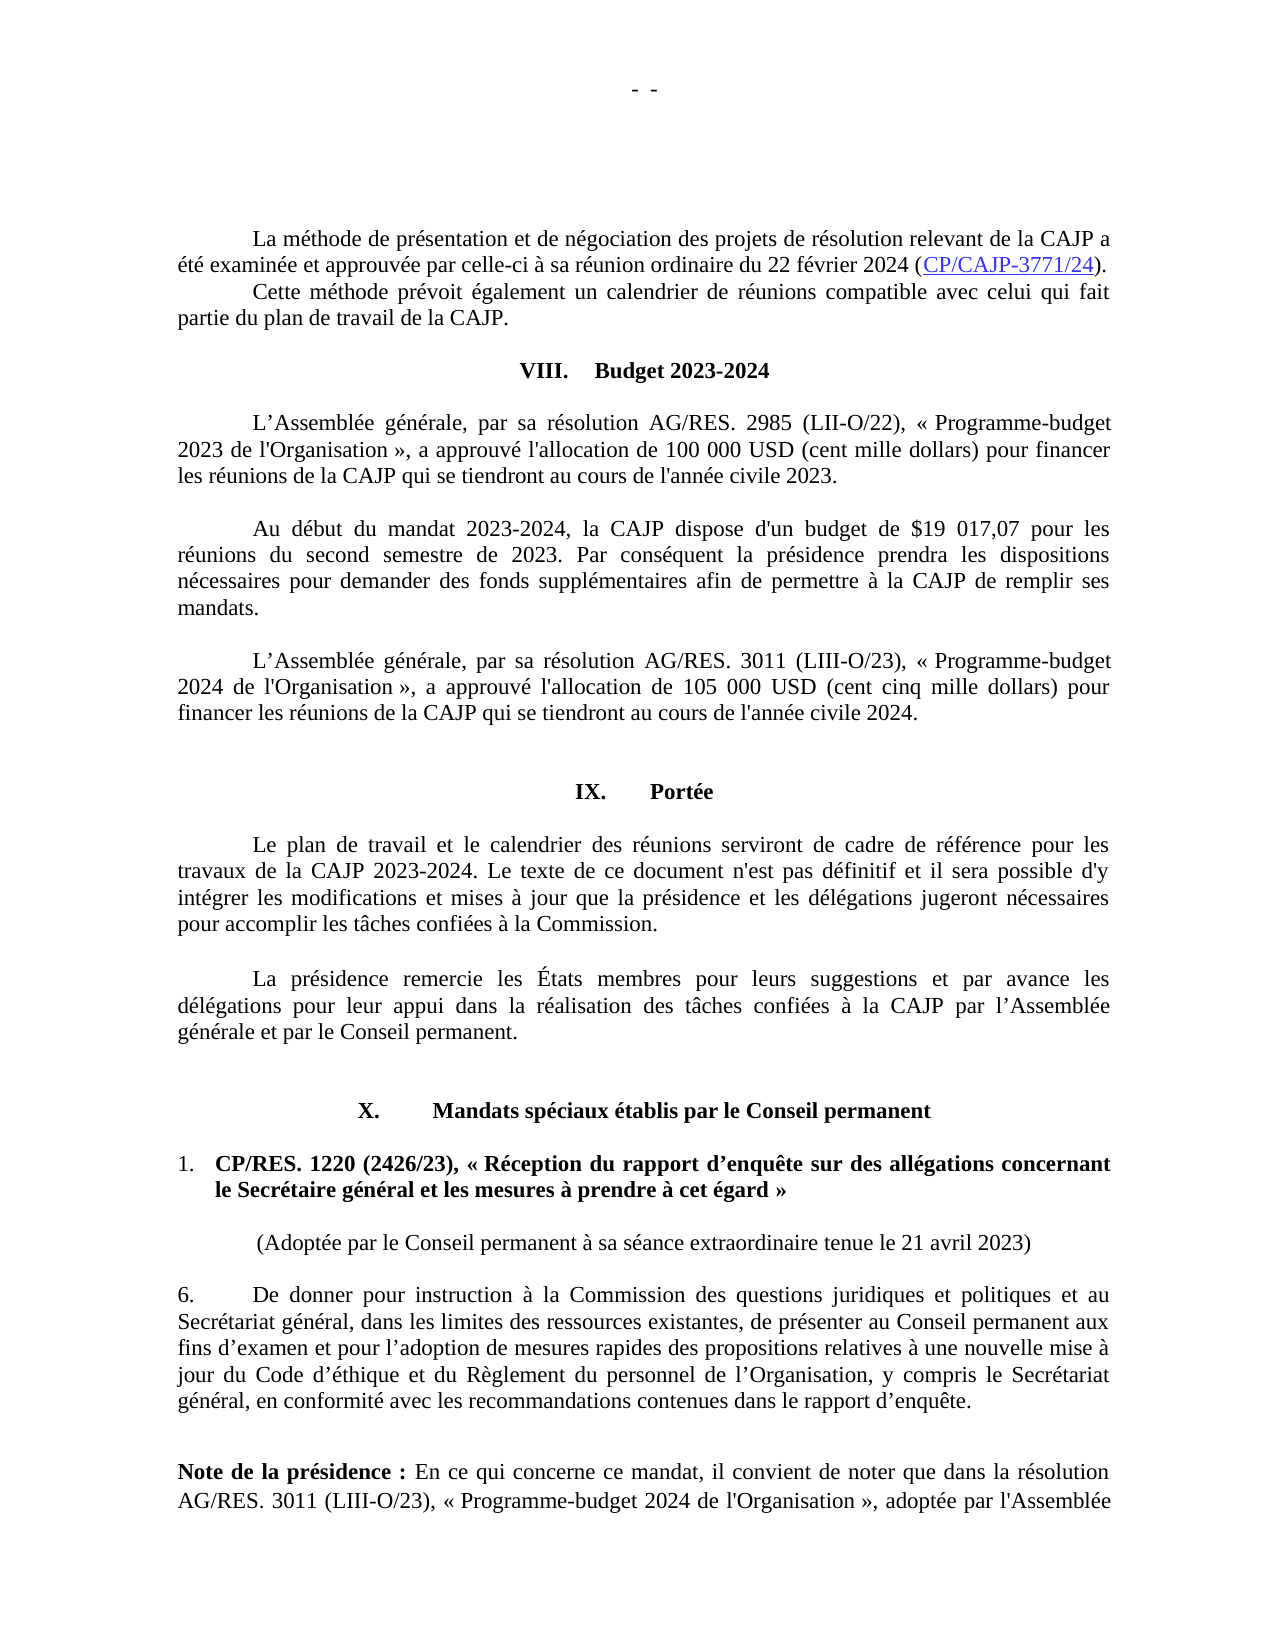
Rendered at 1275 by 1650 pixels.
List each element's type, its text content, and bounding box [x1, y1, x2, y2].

list Budget 2023-2024 [177, 357, 1111, 383]
text L’Assemblée générale, par sa résolution AG/RES. 3011 (LIII-O/23), « Programme-budget 2024 de l'Organisation », a approuvé l'allocation de 105 000 USD (cent cinq mille dollars) pour financer les réunions de la CAJP qui se tiendront au cours de l'année civile 2024. [177, 647, 1111, 726]
text Le plan de travail et le calendrier des réunions serviront de cadre de référence pour les travaux de la CAJP 2023-2024. Le texte de ce document n'est pas définitif et il sera possible d'y intégrer les modifications et mises à jour que la présidence et les délégations jugeront nécessaires pour accomplir les tâches confiées à la Commission. [177, 831, 1111, 937]
list Portée [177, 778, 1111, 805]
subtitle CP/RES. 1220 (2426/23), « Réception du rapport d’enquête sur des allégations concernant le Secrétaire général et les mesures à prendre à cet égard » [177, 1150, 1111, 1202]
text Au début du mandat 2023-2024, la CAJP dispose d'un budget de $19 017,07 pour les réunions du second semestre de 2023. Par conséquent la présidence prendra les dispositions nécessaires pour demander des fonds supplémentaires afin de permettre à la CAJP de remplir ses mandats. [177, 515, 1111, 620]
subtitle Mandats spéciaux établis par le Conseil permanent [177, 1097, 1111, 1123]
text L’Assemblée générale, par sa résolution AG/RES. 2985 (LII-O/22), « Programme-budget 2023 de l'Organisation », a approuvé l'allocation de 100 000 USD (cent mille dollars) pour financer les réunions de la CAJP qui se tiendront au cours de l'année civile 2023. [177, 409, 1111, 488]
text (Adoptée par le Conseil permanent à sa séance extraordinaire tenue le 21 avril 2023) [177, 1229, 1111, 1255]
text Cette méthode prévoit également un calendrier de réunions compatible avec celui qui fait partie du plan de travail de la CAJP. [177, 278, 1111, 330]
text La présidence remercie les États membres pour leurs suggestions et par avance les délégations pour leur appui dans la réalisation des tâches confiées à la CAJP par l’Assemblée générale et par le Conseil permanent. [177, 965, 1111, 1044]
text 6. De donner pour instruction à la Commission des questions juridiques et politiques et au Secrétariat général, dans les limites des ressources existantes, de présenter au Conseil permanent aux fins d’examen et pour l’adoption de mesures rapides des propositions relatives à une nouvelle mise à jour du Code d’éthique et du Règlement du personnel de l’Organisation, y compris le Secrétariat général, en conformité avec les recommandations contenues dans le rapport d’enquête. [177, 1282, 1111, 1413]
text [177, 1458, 1111, 1513]
text La méthode de présentation et de négociation des projets de résolution relevant de la CAJP a été examinée et approuvée par celle-ci à sa réunion ordinaire du 22 février 2024 (CP/CAJP-3771/24). [177, 225, 1111, 278]
